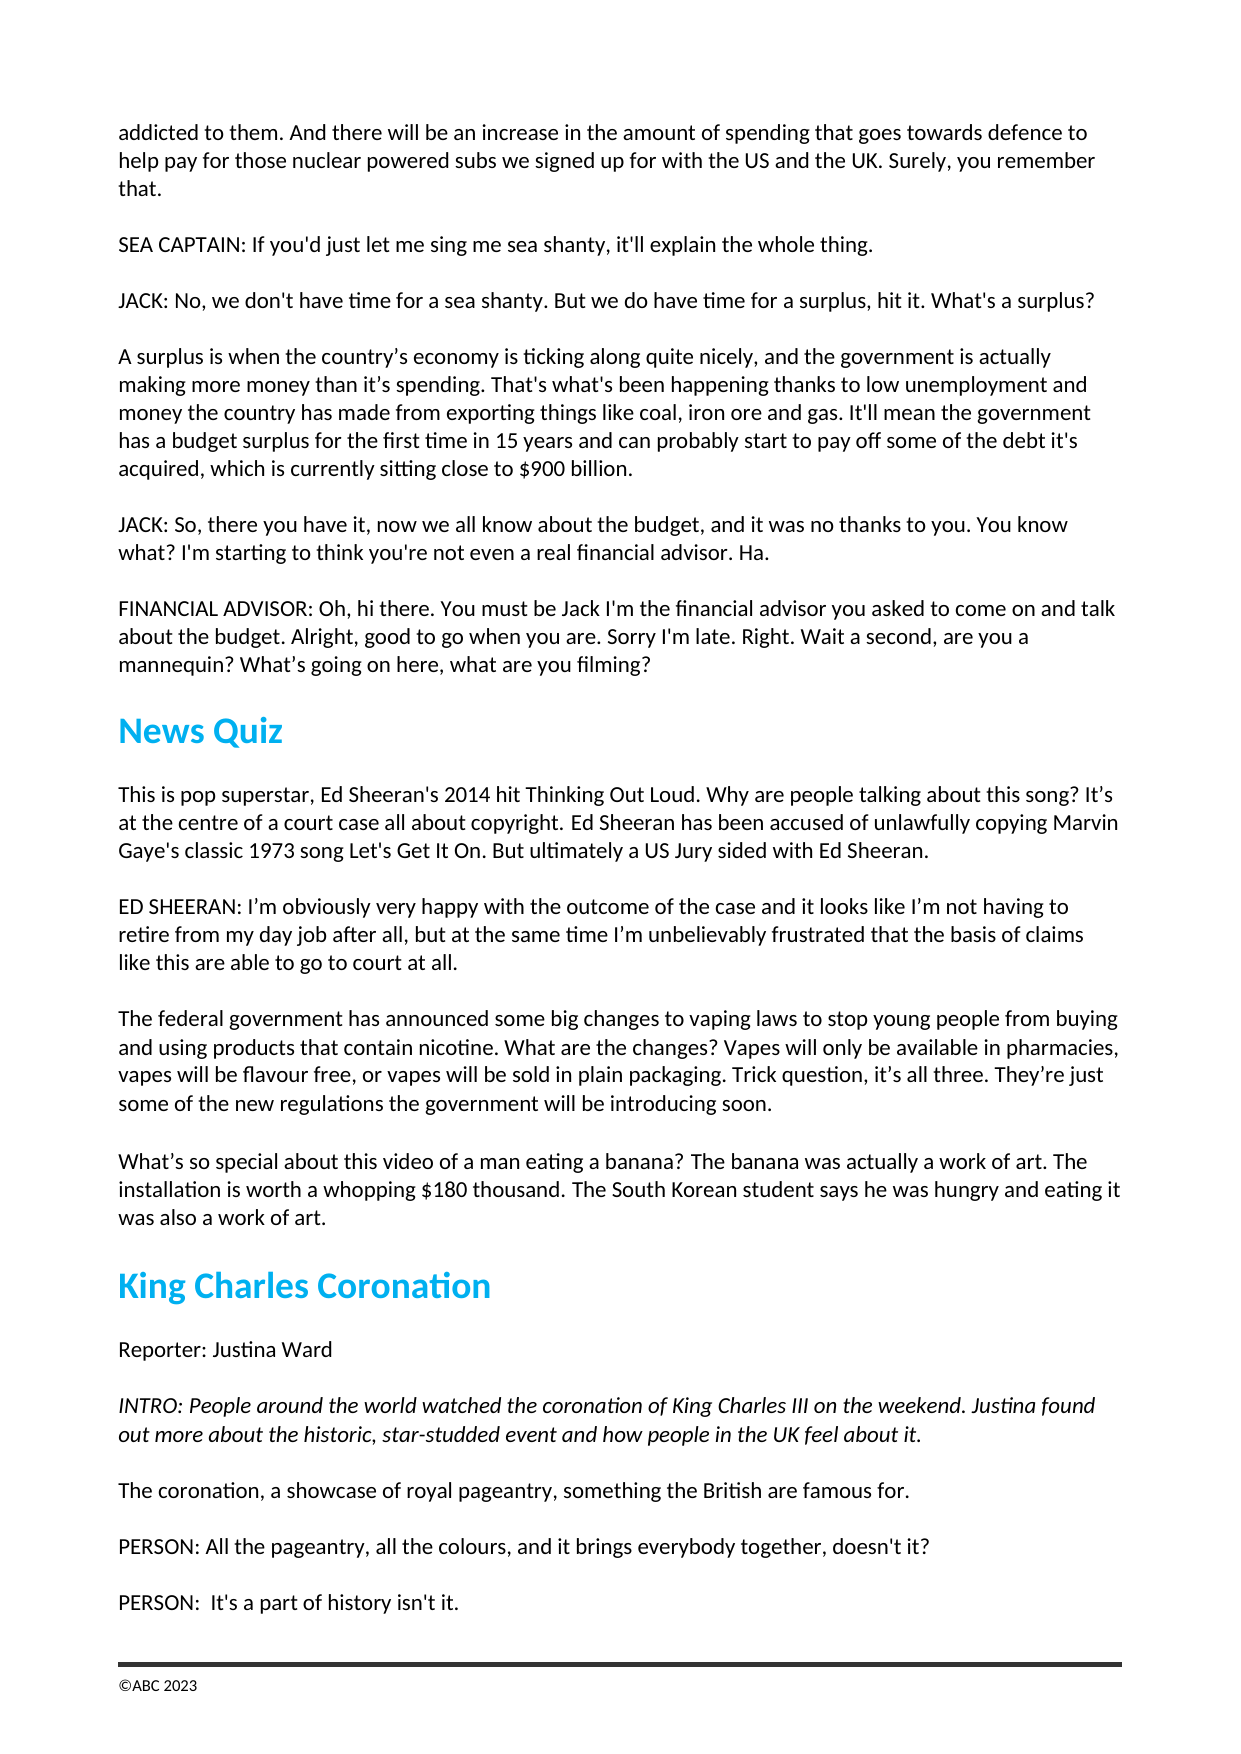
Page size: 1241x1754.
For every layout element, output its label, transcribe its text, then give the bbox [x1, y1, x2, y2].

text Reporter: Justina Ward [118, 1336, 1122, 1364]
text A surplus is when the country’s economy is ticking along quite nicely, and the government is actually making more money than it’s spending. That's what's been happening thanks to low unemployment and money the country has made from exporting things like coal, iron ore and gas. It'll mean the government has a budget surplus for the first time in 15 years and can probably start to pay off some of the debt it's acquired, which is currently sitting close to $900 billion. JACK: So, there you have it, now we all know about the budget, and it was no thanks to you. You know what? I'm starting to think you're not even a real financial advisor. Ha. FINANCIAL ADVISOR: Oh, hi there. You must be Jack I'm the financial advisor you asked to come on and talk about the budget. Alright, good to go when you are. Sorry I'm late. Right. Wait a second, are you a mannequin? What’s going on here, what are you filming? [118, 314, 1122, 707]
subtitle King Charles Coronation [118, 1262, 1122, 1308]
text What’s so special about this video of a man eating a banana? The banana was actually a work of art. The installation is worth a whopping $180 thousand. The South Korean student says he was hungry and eating it was also a work of art. [118, 1117, 1122, 1231]
text INTRO: People around the world watched the coronation of King Charles III on the weekend. Justina found out more about the historic, star-studded event and how people in the UK feel about it. [118, 1392, 1122, 1476]
text The federal government has announced some big changes to vaping laws to stop young people from buying and using products that contain nicotine. What are the changes? Vapes will only be available in pharmacies, vapes will be flavour free, or vapes will be sold in plain packaging. Trick question, it’s all three. They’re just some of the new regulations the government will be introducing soon. [118, 1004, 1122, 1117]
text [118, 1476, 1122, 1616]
text This is pop superstar, Ed Sheeran's 2014 hit Thinking Out Loud. Why are people talking about this song? It’s at the centre of a court case all about copyright. Ed Sheeran has been accused of unlawfully copying Marvin Gaye's classic 1973 song Let's Get It On. But ultimately a US Jury sided with Ed Sheeran. [118, 780, 1122, 864]
subtitle News Quiz [118, 707, 1122, 752]
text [118, 118, 1122, 314]
text ED SHEERAN: I’m obviously very happy with the outcome of the case and it looks like I’m not having to retire from my day job after all, but at the same time I’m unbelievably frustrated that the basis of claims like this are able to go to court at all. [118, 892, 1122, 977]
